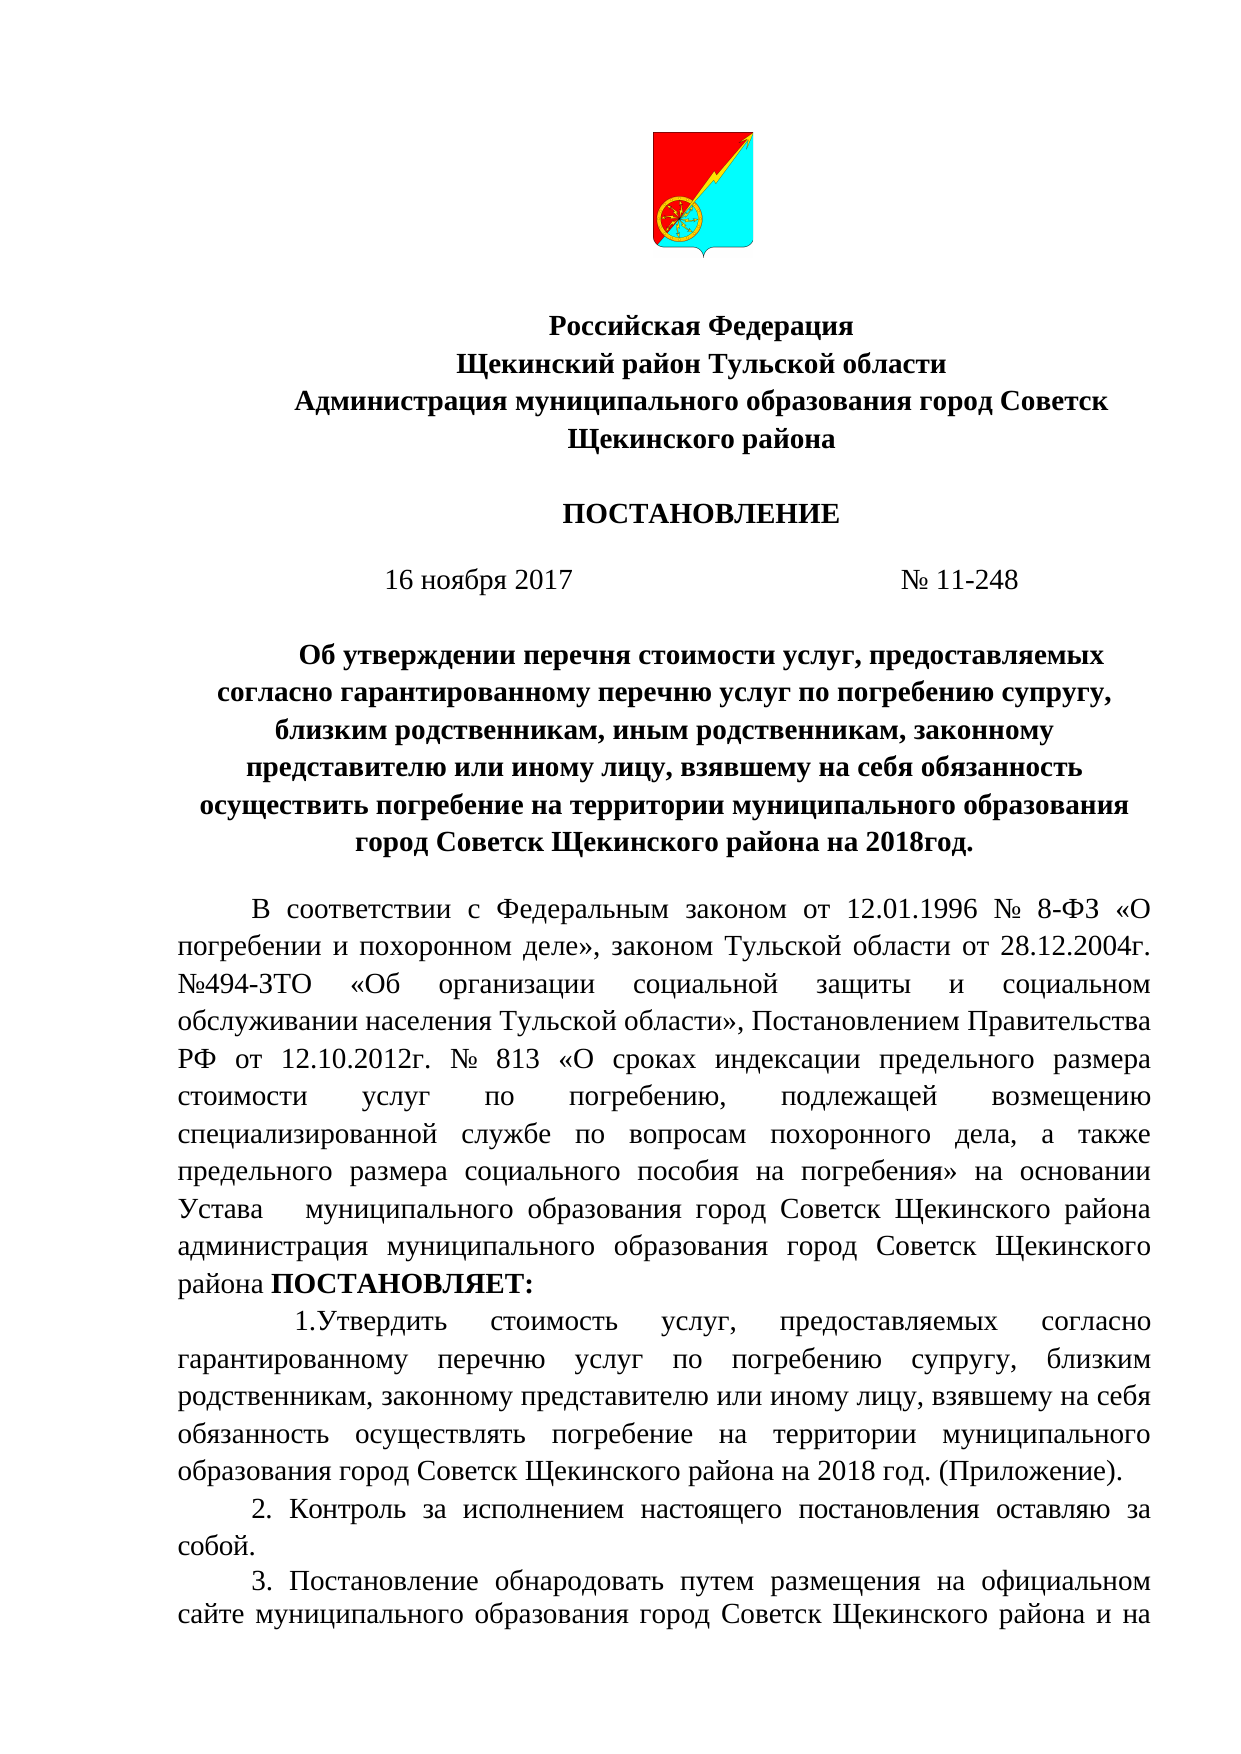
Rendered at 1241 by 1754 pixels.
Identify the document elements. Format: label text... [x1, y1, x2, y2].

text 16 ноября 2017 № 11-248 [177, 559, 1152, 597]
subtitle Об утверждении перечня стоимости услуг, предоставляемых согласно гарантированному перечню услуг по погребению супругу, близким родственникам, иным родственникам, законному представителю или иному лицу, взявшему на себя обязанность осуществить погребение на территории муниципального образования город Советск Щекинского района на 2018год. [177, 634, 1152, 859]
text Российская Федерация [177, 306, 1152, 343]
picture [653, 132, 754, 258]
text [177, 1563, 1152, 1630]
text 2. Контроль за исполнением настоящего постановления оставляю за собой. [177, 1488, 1152, 1563]
text Администрация муниципального образования город Советск [177, 381, 1152, 418]
text ПОСТАНОВЛЕНИЕ [177, 493, 1152, 531]
subtitle 1.Утвердить стоимость услуг, предоставляемых согласно гарантированному перечню услуг по погребению супругу, близким родственникам, законному представителю или иному лицу, взявшему на себя обязанность осуществлять погребение на территории муниципального образования город Советск Щекинского района на 2018 год. (Приложение). [177, 1301, 1152, 1488]
text Щекинского района [177, 418, 1152, 456]
text В соответствии с Федеральным законом от 12.01.1996 № 8-ФЗ «О погребении и похоронном деле», законом Тульской области от 28.12.2004г. №494-ЗТО «Об организации социальной защиты и социальном обслуживании населения Тульской области», Постановлением Правительства РФ от 12.10.2012г. № 813 «О сроках индексации предельного размера стоимости услуг по погребению, подлежащей возмещению специализированной службе по вопросам похоронного дела, а также предельного размера социального пособия на погребения» на основании Устава муниципального образования город Советск Щекинского района администрация муниципального образования город Советск Щекинского района ПОСТАНОВЛЯЕТ: [177, 888, 1152, 1301]
text Щекинский район Тульской области [177, 343, 1152, 381]
